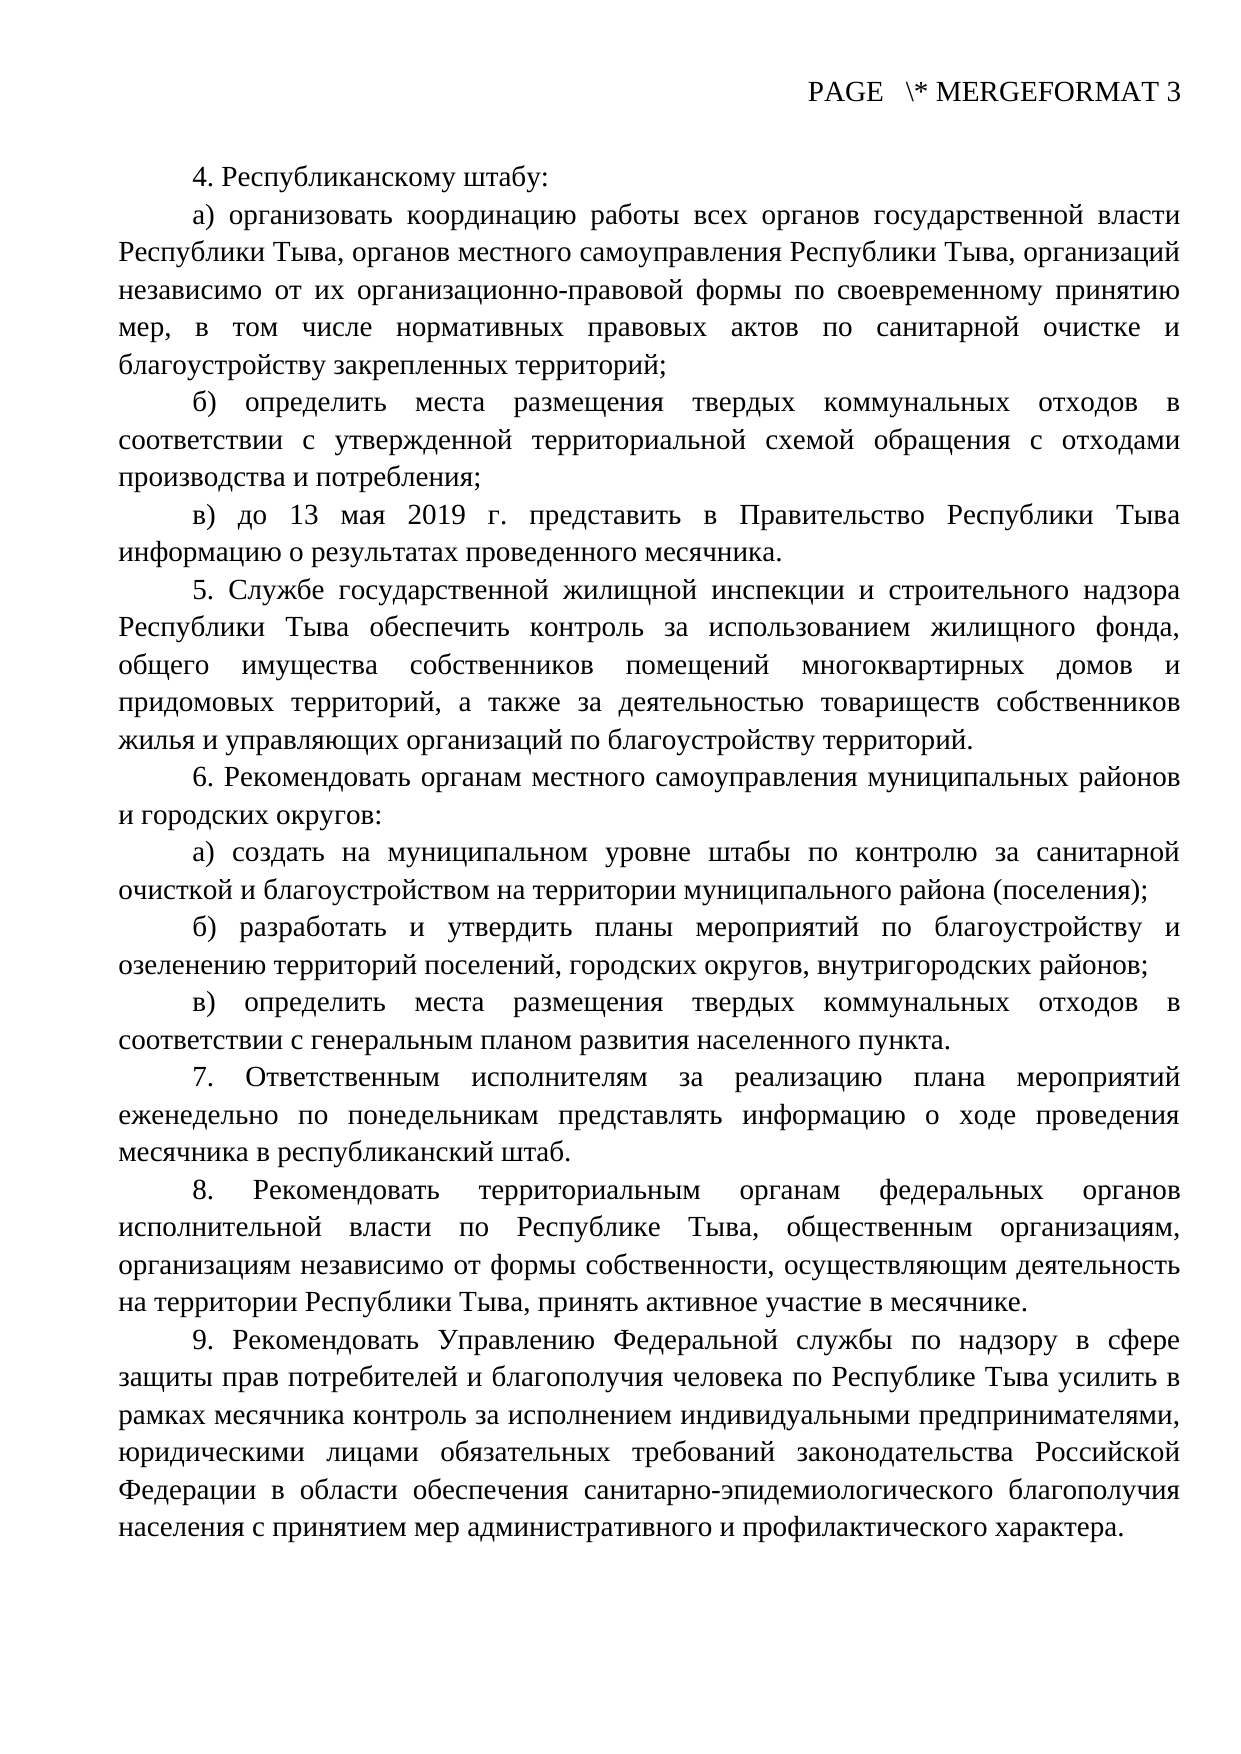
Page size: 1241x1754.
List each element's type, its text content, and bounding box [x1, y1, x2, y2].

text 9. Рекомендовать Управлению Федеральной службы по надзору в сфере защиты прав потребителей и благополучия человека по Республике Тыва усилить в рамках месячника контроль за исполнением индивидуальными предпринимателями, юридическими лицами обязательных требований законодательства Российской Федерации в области обеспечения санитарно-эпидемиологического благополучия населения с принятием мер административного и профилактического характера. [118, 1318, 1181, 1543]
text 7. Ответственным исполнителям за реализацию плана мероприятий еженедельно по понедельникам представлять информацию о ходе проведения месячника в республиканский штаб. [118, 1056, 1181, 1168]
text 4. Республиканскому штабу: [118, 156, 1181, 193]
text 6. Рекомендовать органам местного самоуправления муниципальных районов и городских округов: [118, 756, 1181, 831]
text 5. Службе государственной жилищной инспекции и строительного надзора Республики Тыва обеспечить контроль за использованием жилищного фонда, общего имущества собственников помещений многоквартирных домов и придомовых территорий, а также за деятельностью товариществ собственников жилья и управляющих организаций по благоустройству территорий. [118, 568, 1181, 756]
text 8. Рекомендовать территориальным органам федеральных органов исполнительной власти по Республике Тыва, общественным организациям, организациям независимо от формы собственности, осуществляющим деятельность на территории Республики Тыва, принять активное участие в месячнике. [118, 1168, 1181, 1318]
text в) определить места размещения твердых коммунальных отходов в соответствии с генеральным планом развития населенного пункта. [118, 981, 1181, 1056]
text в) до 13 мая 2019 г. представить в Правительство Республики Тыва информацию о результатах проведенного месячника. [118, 493, 1181, 568]
text а) создать на муниципальном уровне штабы по контролю за санитарной очисткой и благоустройством на территории муниципального района (поселения); [118, 831, 1181, 906]
text б) разработать и утвердить планы мероприятий по благоустройству и озеленению территорий поселений, городских округов, внутригородских районов; [118, 906, 1181, 981]
text б) определить места размещения твердых коммунальных отходов в соответствии с утвержденной территориальной схемой обращения с отходами производства и потребления; [118, 381, 1181, 493]
text а) организовать координацию работы всех органов государственной власти Республики Тыва, органов местного самоуправления Республики Тыва, организаций независимо от их организационно-правовой формы по своевременному принятию мер, в том числе нормативных правовых актов по санитарной очистке и благоустройству закрепленных территорий; [118, 193, 1181, 381]
